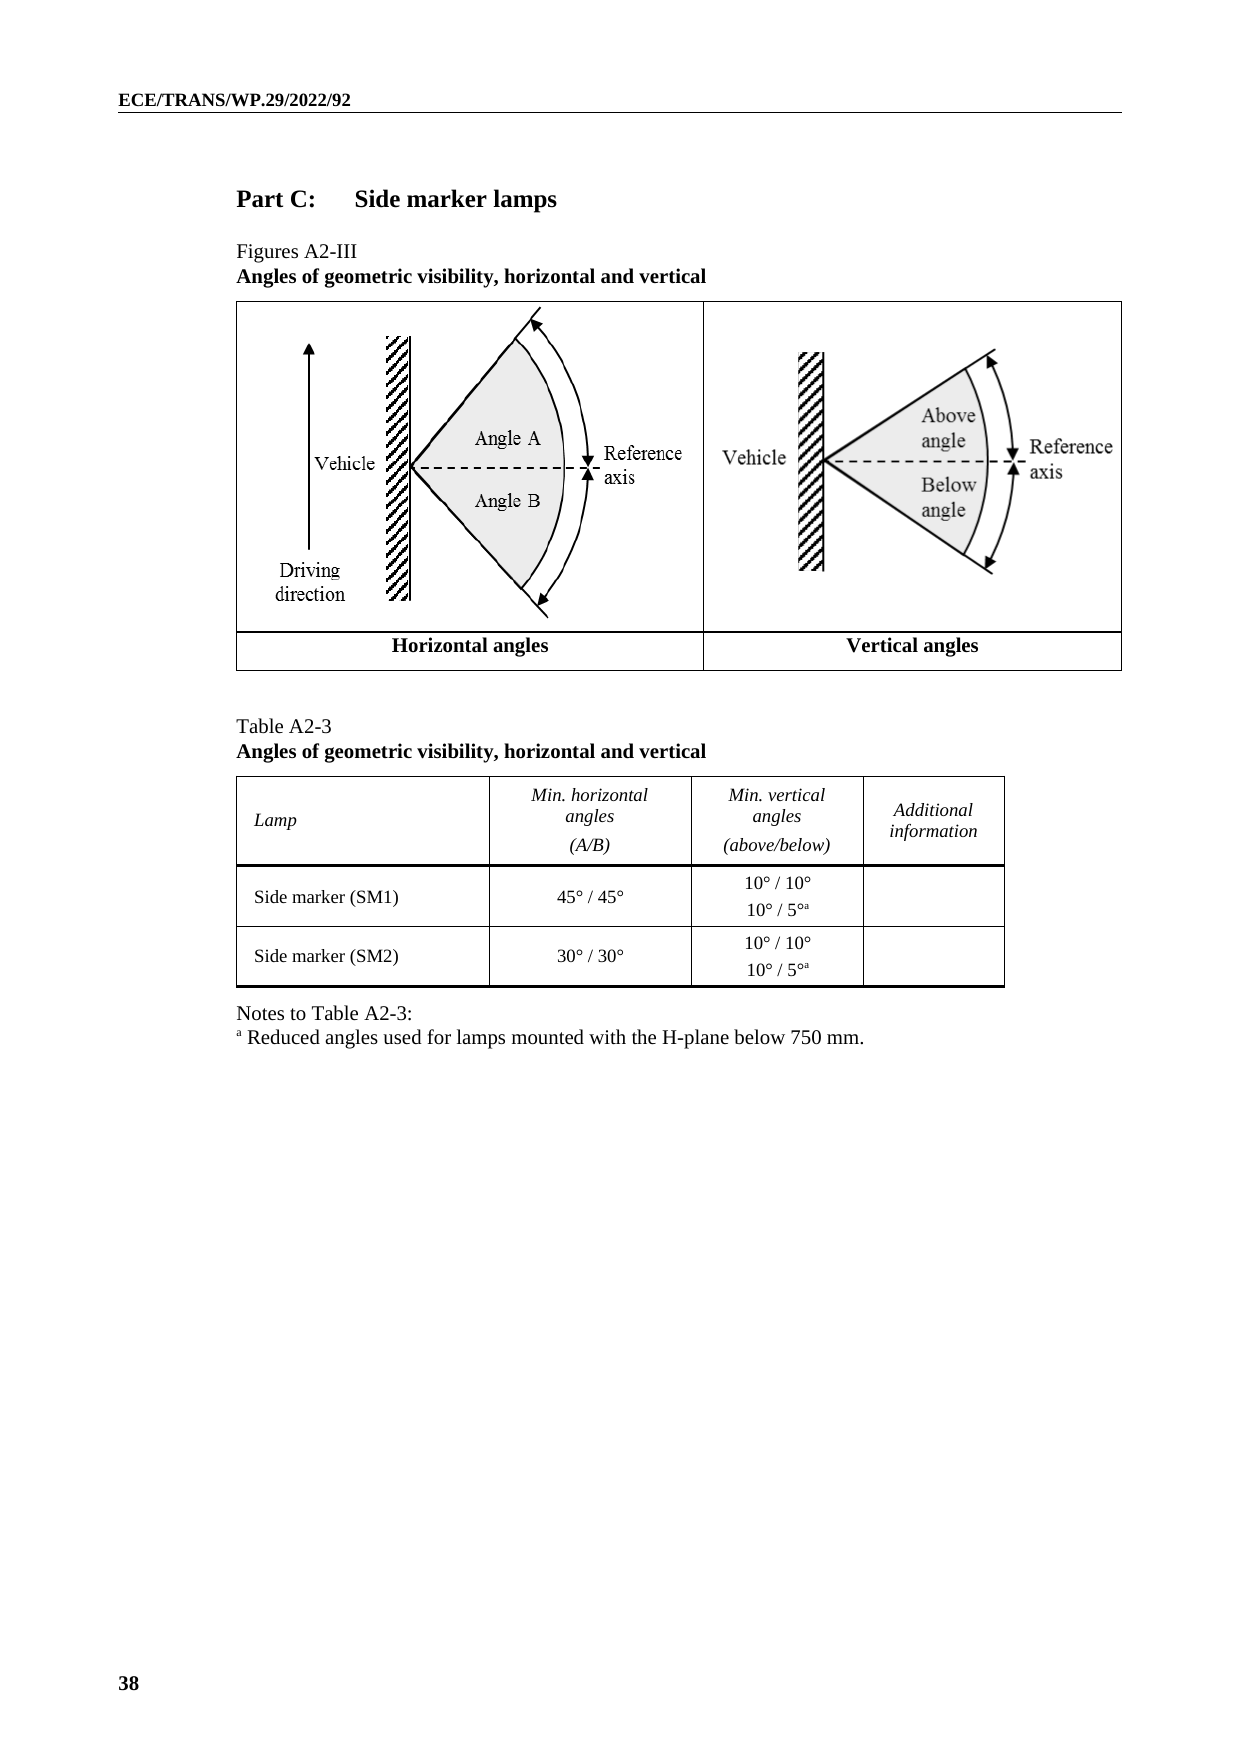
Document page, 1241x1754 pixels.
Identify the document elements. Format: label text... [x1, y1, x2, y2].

table_header [704, 302, 1121, 631]
table_cell Vertical angles [704, 633, 1121, 670]
text Angles of geometric visibility, horizontal and vertical [236, 263, 1122, 288]
table_cell Side marker (SM1) [237, 867, 489, 926]
table_cell [864, 867, 1004, 926]
text a Reduced angles used for lamps mounted with the H-plane below 750 mm. [236, 1025, 1122, 1049]
picture [248, 306, 687, 619]
table_header Lamp [237, 777, 489, 864]
table_cell Side marker (SM2) [237, 927, 489, 985]
table_cell 10° / 10° 10° / 5°a [692, 867, 863, 926]
text Angles of geometric visibility, horizontal and vertical [236, 738, 1122, 763]
table_header [237, 302, 703, 631]
table_cell 10° / 10° 10° / 5°a [692, 927, 863, 985]
text Notes to Table A2-3: [236, 1001, 1004, 1025]
text Figures A2-III [236, 238, 1122, 263]
text Table A2-3 [236, 713, 1122, 738]
table_header Min. horizontal angles (A/B) [490, 777, 691, 864]
table_cell [864, 927, 1004, 985]
picture [714, 342, 1118, 582]
text Part C: Side marker lamps [236, 185, 1004, 213]
table_cell Horizontal angles [237, 633, 703, 670]
table_cell 45° / 45° [490, 867, 691, 926]
table_header Min. vertical angles (above/below) [692, 777, 863, 864]
table_header Additional information [864, 777, 1004, 864]
table_cell 30° / 30° [490, 927, 691, 985]
